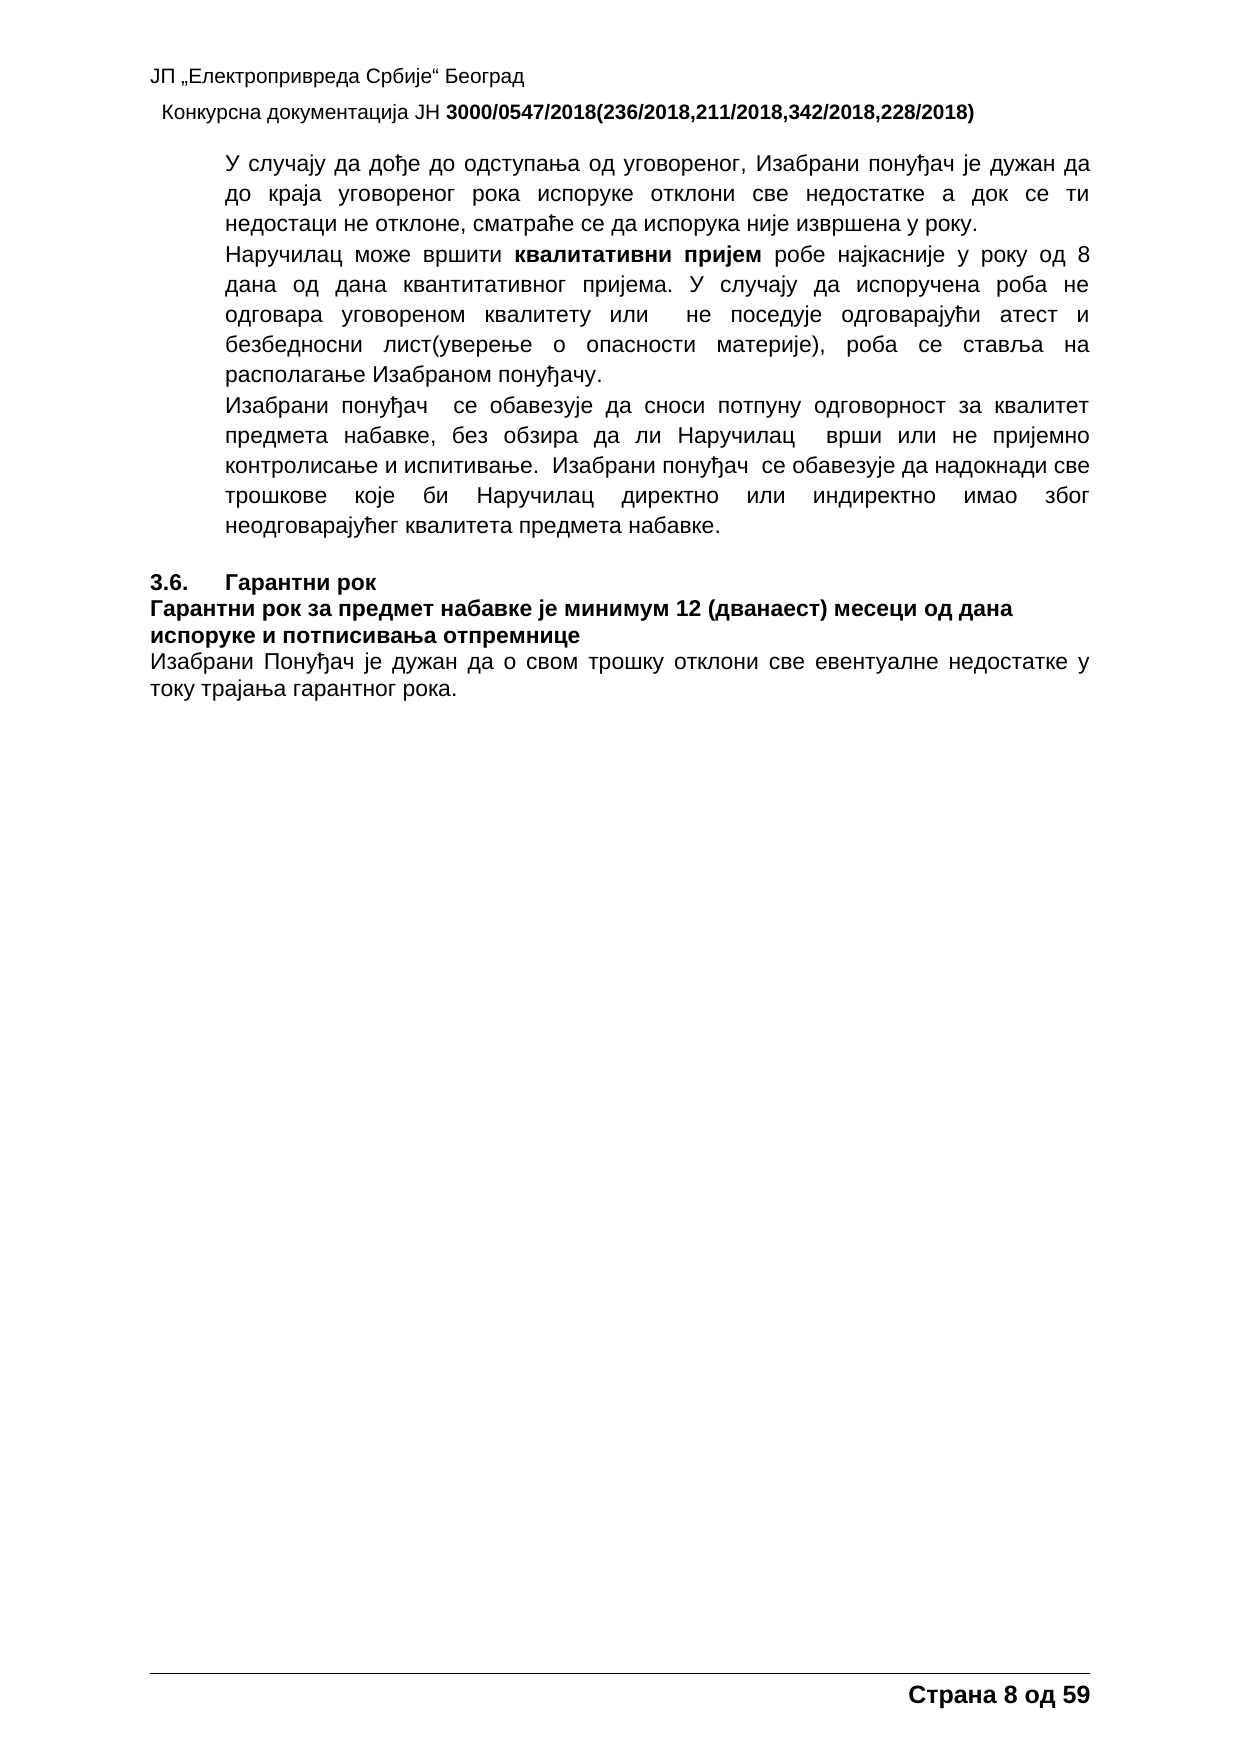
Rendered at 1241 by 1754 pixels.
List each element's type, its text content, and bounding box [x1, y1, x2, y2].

subtitle Гарантни рок за предмет набавке је минимум 12 (дванаест) месеци од дана испоруке и потписивања отпремнице [150, 595, 1090, 648]
list Наручилац може вршити квалитативни пријем робе најкасније у року од 8 дана од дана квантитативног пријема. У случају да испоручена роба не одговара уговореном квалитету или не поседује одговарајући атест и безбедносни лист(уверење о опасности материје), роба се ставља на располагање Изабраном понуђачу. [225, 241, 1090, 388]
subtitle Гарантни рок [150, 569, 1090, 595]
text Изабрани Понуђач је дужан да о свом трошку отклони све евентуалне недостатке у току трајања гарантног рока. [150, 648, 1090, 701]
list Изабрани понуђач се обавезује да сноси потпуну одговорност за квалитет предмета набавке, без обзира да ли Наручилац врши или не пријемно контролисање и испитивање. Изабрани понуђач се обавезује да надокнади све трошкове које би Наручилац директно или индиректно имао због неодговарајућег квалитета предмета набавке. [225, 392, 1090, 539]
list У случају да дође до одступања од уговореног, Изабрани понуђач је дужан да до краја уговореног рока испоруке отклони све недостатке а док се ти недостаци не отклоне, сматраће се да испорука није извршена у року. [225, 150, 1090, 237]
